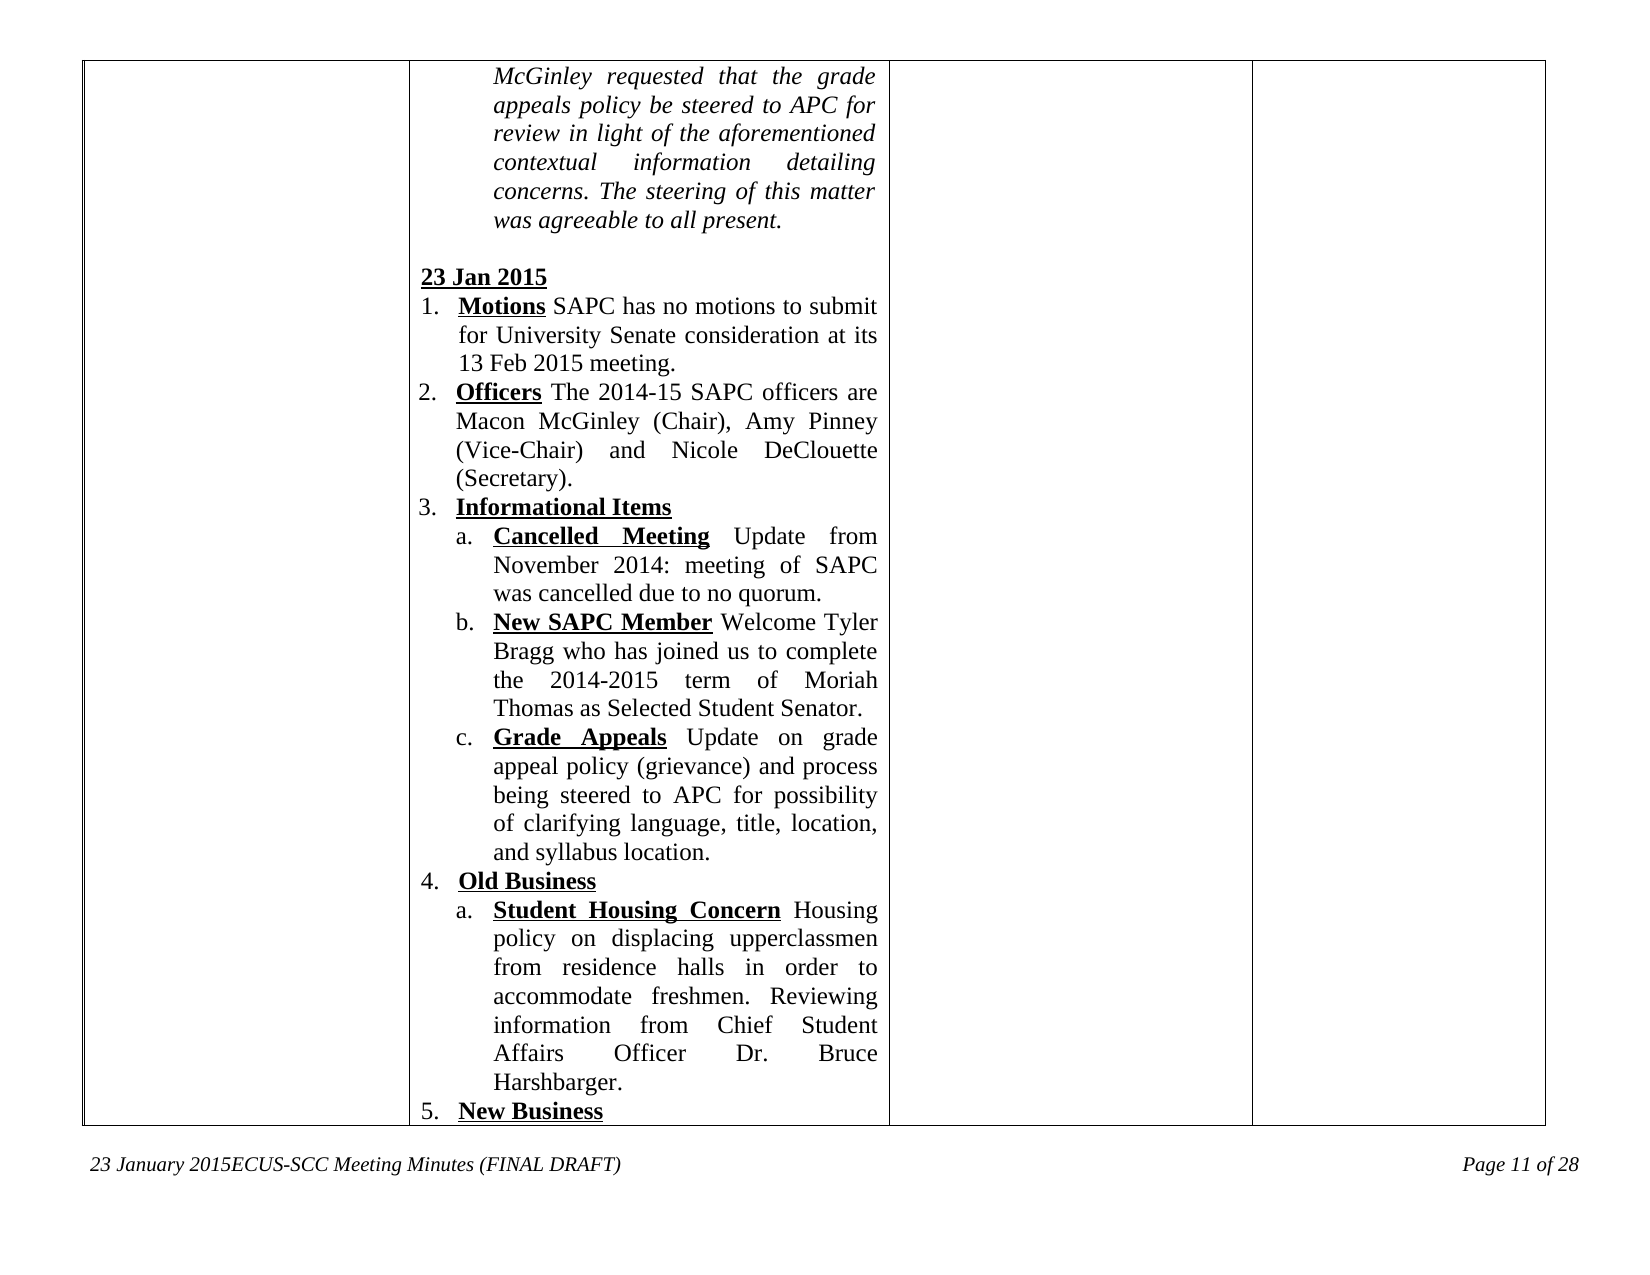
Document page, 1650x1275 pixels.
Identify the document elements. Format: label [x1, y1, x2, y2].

table_cell [1253, 61, 1545, 1125]
table_cell [410, 61, 889, 1125]
table_cell [85, 61, 409, 1125]
table_cell [890, 61, 1252, 1125]
